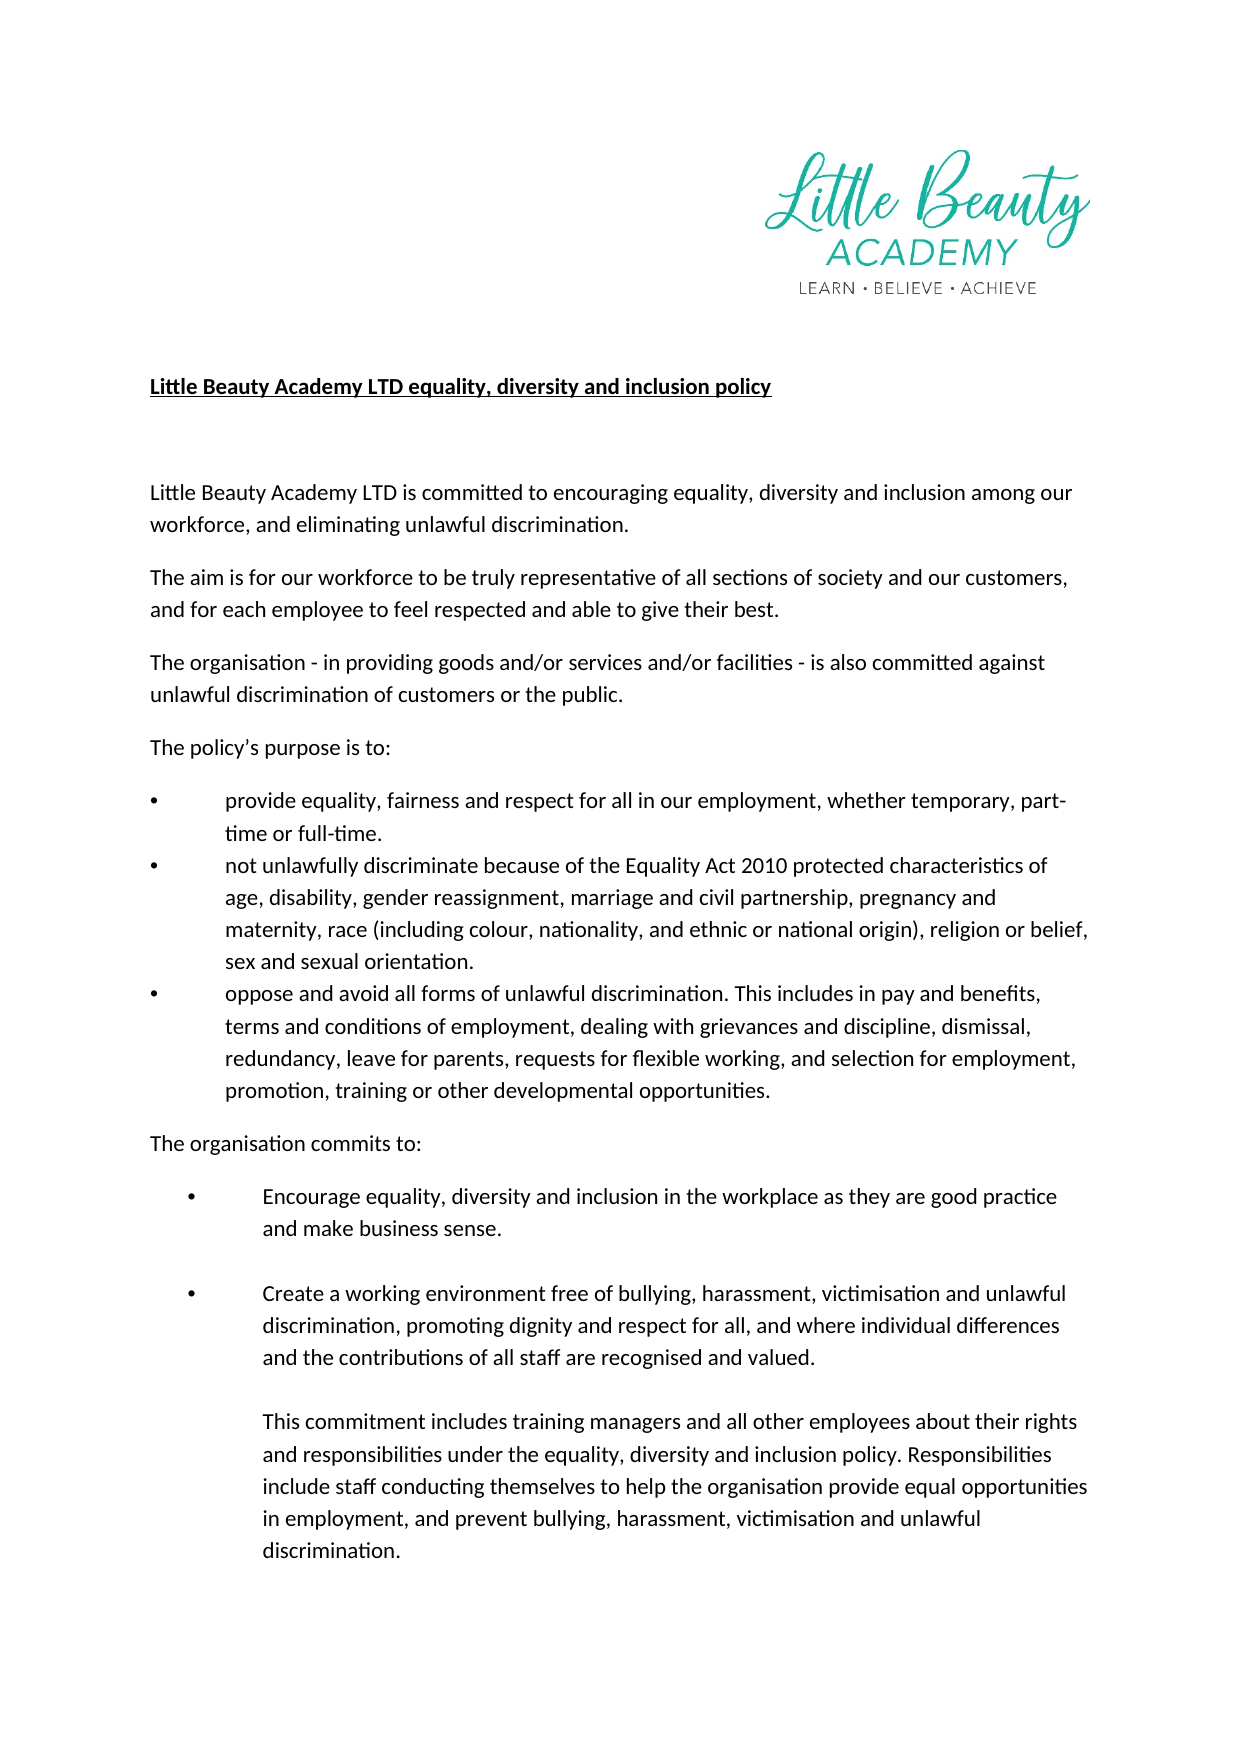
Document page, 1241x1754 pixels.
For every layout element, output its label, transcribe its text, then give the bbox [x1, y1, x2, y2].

list oppose and avoid all forms of unlawful discrimination. This includes in pay and benefits, terms and conditions of employment, dealing with grievances and discipline, dismissal, redundancy, leave for parents, requests for flexible working, and selection for employment, promotion, training or other developmental opportunities. [150, 979, 1090, 1104]
picture [765, 150, 1091, 294]
list provide equality, fairness and respect for all in our employment, whether temporary, part-time or full-time. [150, 786, 1090, 847]
list Encourage equality, diversity and inclusion in the workplace as they are good practice and make business sense. [187, 1182, 1090, 1274]
text The policy’s purpose is to: [150, 733, 1090, 761]
text The organisation commits to: [150, 1129, 1090, 1157]
text Little Beauty Academy LTD equality, diversity and inclusion policy [150, 372, 1090, 400]
text Little Beauty Academy LTD is committed to encouraging equality, diversity and inclusion among our workforce, and eliminating unlawful discrimination. [150, 478, 1090, 538]
text The organisation - in providing goods and/or services and/or facilities - is also committed against unlawful discrimination of customers or the public. [150, 648, 1090, 708]
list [187, 1279, 1090, 1596]
text The aim is for our workforce to be truly representative of all sections of society and our customers, and for each employee to feel respected and able to give their best. [150, 563, 1090, 623]
list not unlawfully discriminate because of the Equality Act 2010 protected characteristics of age, disability, gender reassignment, marriage and civil partnership, pregnancy and maternity, race (including colour, nationality, and ethnic or national origin), religion or belief, sex and sexual orientation. [150, 851, 1090, 975]
